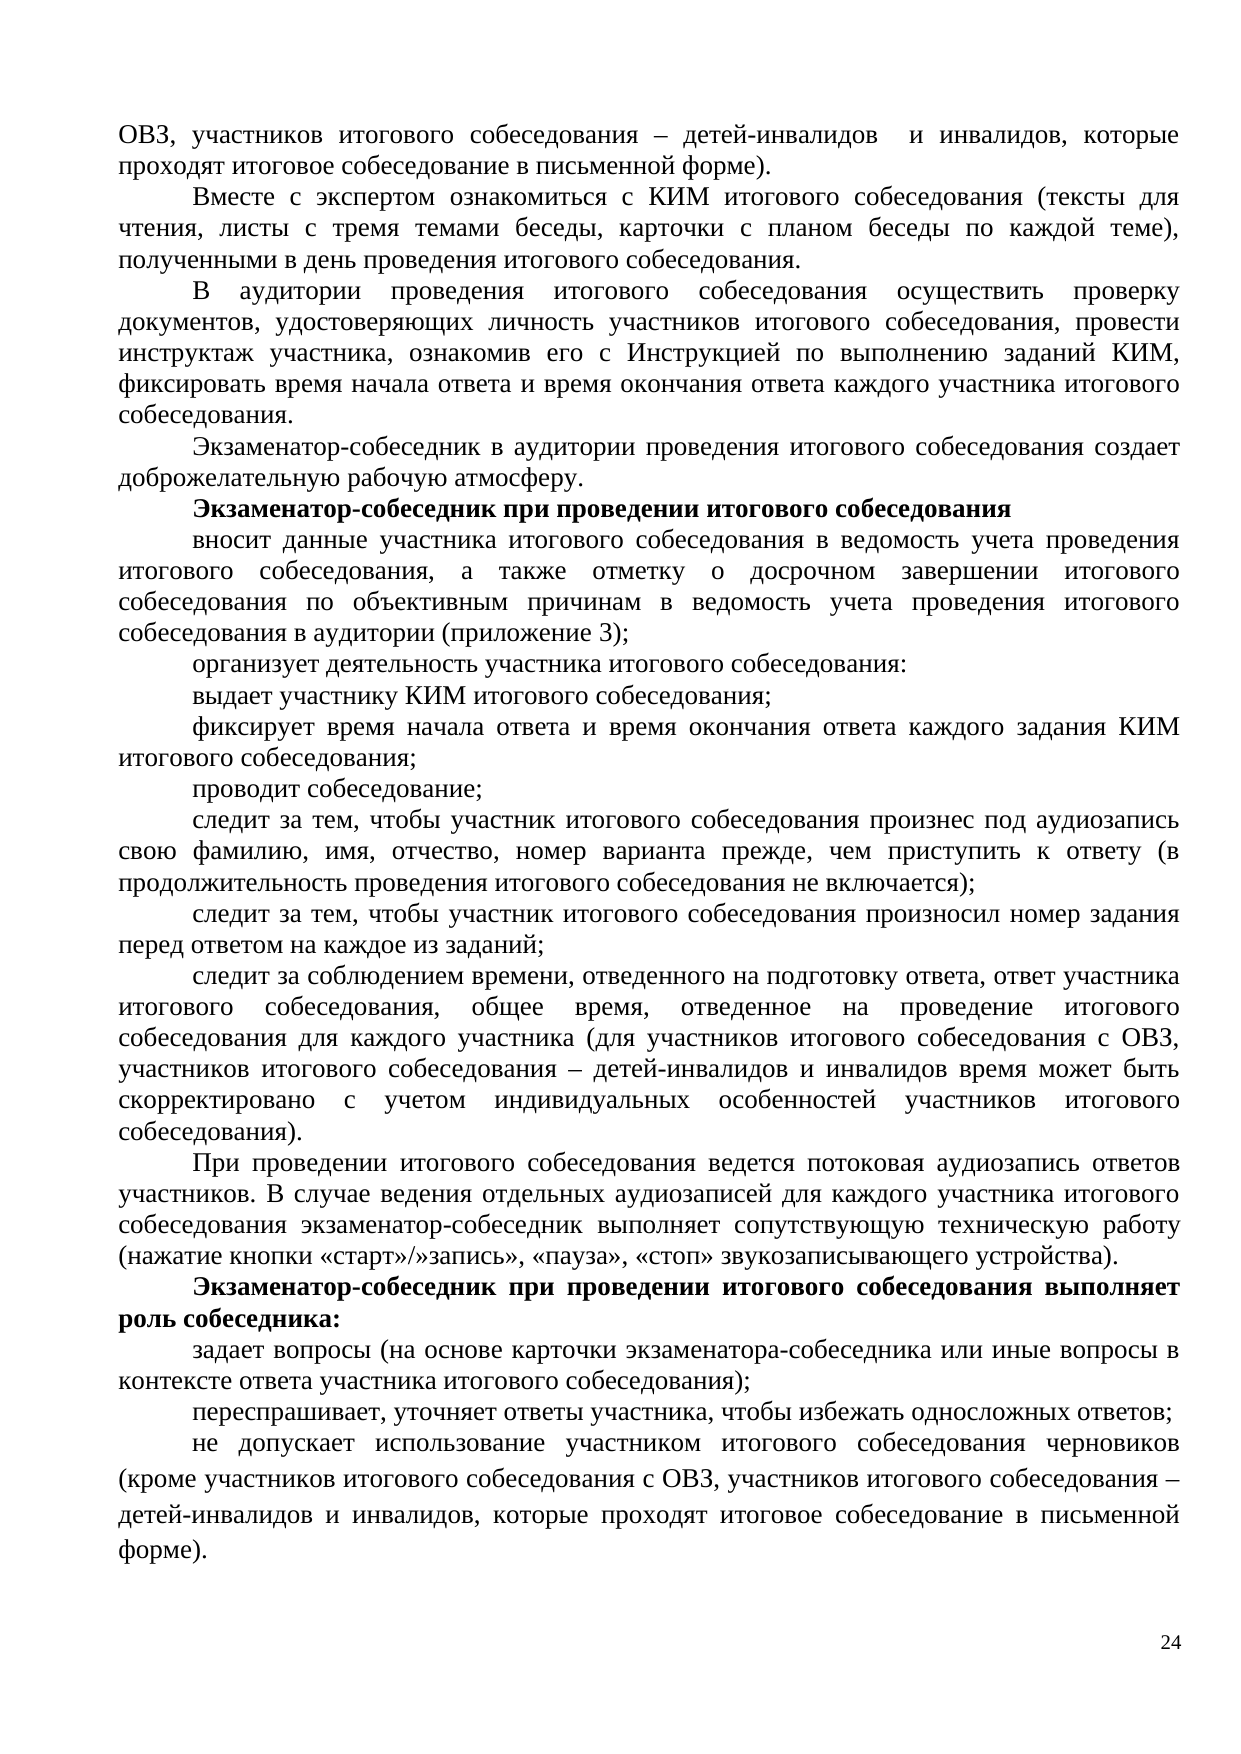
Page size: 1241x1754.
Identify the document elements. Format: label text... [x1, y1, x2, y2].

text проводит собеседование; [118, 772, 1181, 803]
text При проведении итогового собеседования ведется потоковая аудиозапись ответов участников. В случае ведения отдельных аудиозаписей для каждого участника итогового собеседования экзаменатор-собеседник выполняет сопутствующую техническую работу (нажатие кнопки «старт»/»запись», «пауза», «стоп» звукозаписывающего устройства). [118, 1146, 1181, 1271]
text Экзаменатор-собеседник при проведении итогового собеседования выполняет роль собеседника: [118, 1271, 1181, 1333]
text следит за тем, чтобы участник итогового собеседования произносил номер задания перед ответом на каждое из заданий; [118, 897, 1181, 959]
text задает вопросы (на основе карточки экзаменатора-собеседника или иные вопросы в контексте ответа участника итогового собеседования); [118, 1333, 1181, 1395]
text выдает участнику КИМ итогового собеседования; [118, 679, 1181, 710]
text Экзаменатор-собеседник при проведении итогового собеседования [118, 492, 1181, 523]
text организует деятельность участника итогового собеседования: [118, 648, 1181, 679]
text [118, 118, 1181, 180]
text следит за тем, чтобы участник итогового собеседования произнес под аудиозапись свою фамилию, имя, отчество, номер варианта прежде, чем приступить к ответу (в продолжительность проведения итогового собеседования не включается); [118, 803, 1181, 897]
text В аудитории проведения итогового собеседования осуществить проверку документов, удостоверяющих личность участников итогового собеседования, провести инструктаж участника, ознакомив его с Инструкцией по выполнению заданий КИМ, фиксировать время начала ответа и время окончания ответа каждого участника итогового собеседования. [118, 274, 1181, 429]
text переспрашивает, уточняет ответы участника, чтобы избежать односложных ответов; [118, 1395, 1181, 1426]
text вносит данные участника итогового собеседования в ведомость учета проведения итогового собеседования, а также отметку о досрочном завершении итогового собеседования по объективным причинам в ведомость учета проведения итогового собеседования в аудитории (приложение 3); [118, 523, 1181, 648]
text следит за соблюдением времени, отведенного на подготовку ответа, ответ участника итогового собеседования, общее время, отведенное на проведение итогового собеседования для каждого участника (для участников итогового собеседования с ОВЗ, участников итогового собеседования – детей-инвалидов и инвалидов время может быть скорректировано с учетом индивидуальных особенностей участников итогового собеседования). [118, 959, 1181, 1146]
text фиксирует время начала ответа и время окончания ответа каждого задания КИМ итогового собеседования; [118, 710, 1181, 772]
text не допускает использование участником итогового собеседования черновиков (кроме участников итогового собеседования с ОВЗ, участников итогового собеседования – детей-инвалидов и инвалидов, которые проходят итоговое собеседование в письменной форме). [118, 1426, 1181, 1564]
text Вместе с экспертом ознакомиться с КИМ итогового собеседования (тексты для чтения, листы с тремя темами беседы, карточки с планом беседы по каждой теме), полученными в день проведения итогового собеседования. [118, 180, 1181, 274]
text Экзаменатор-собеседник в аудитории проведения итогового собеседования создает доброжелательную рабочую атмосферу. [118, 429, 1181, 492]
